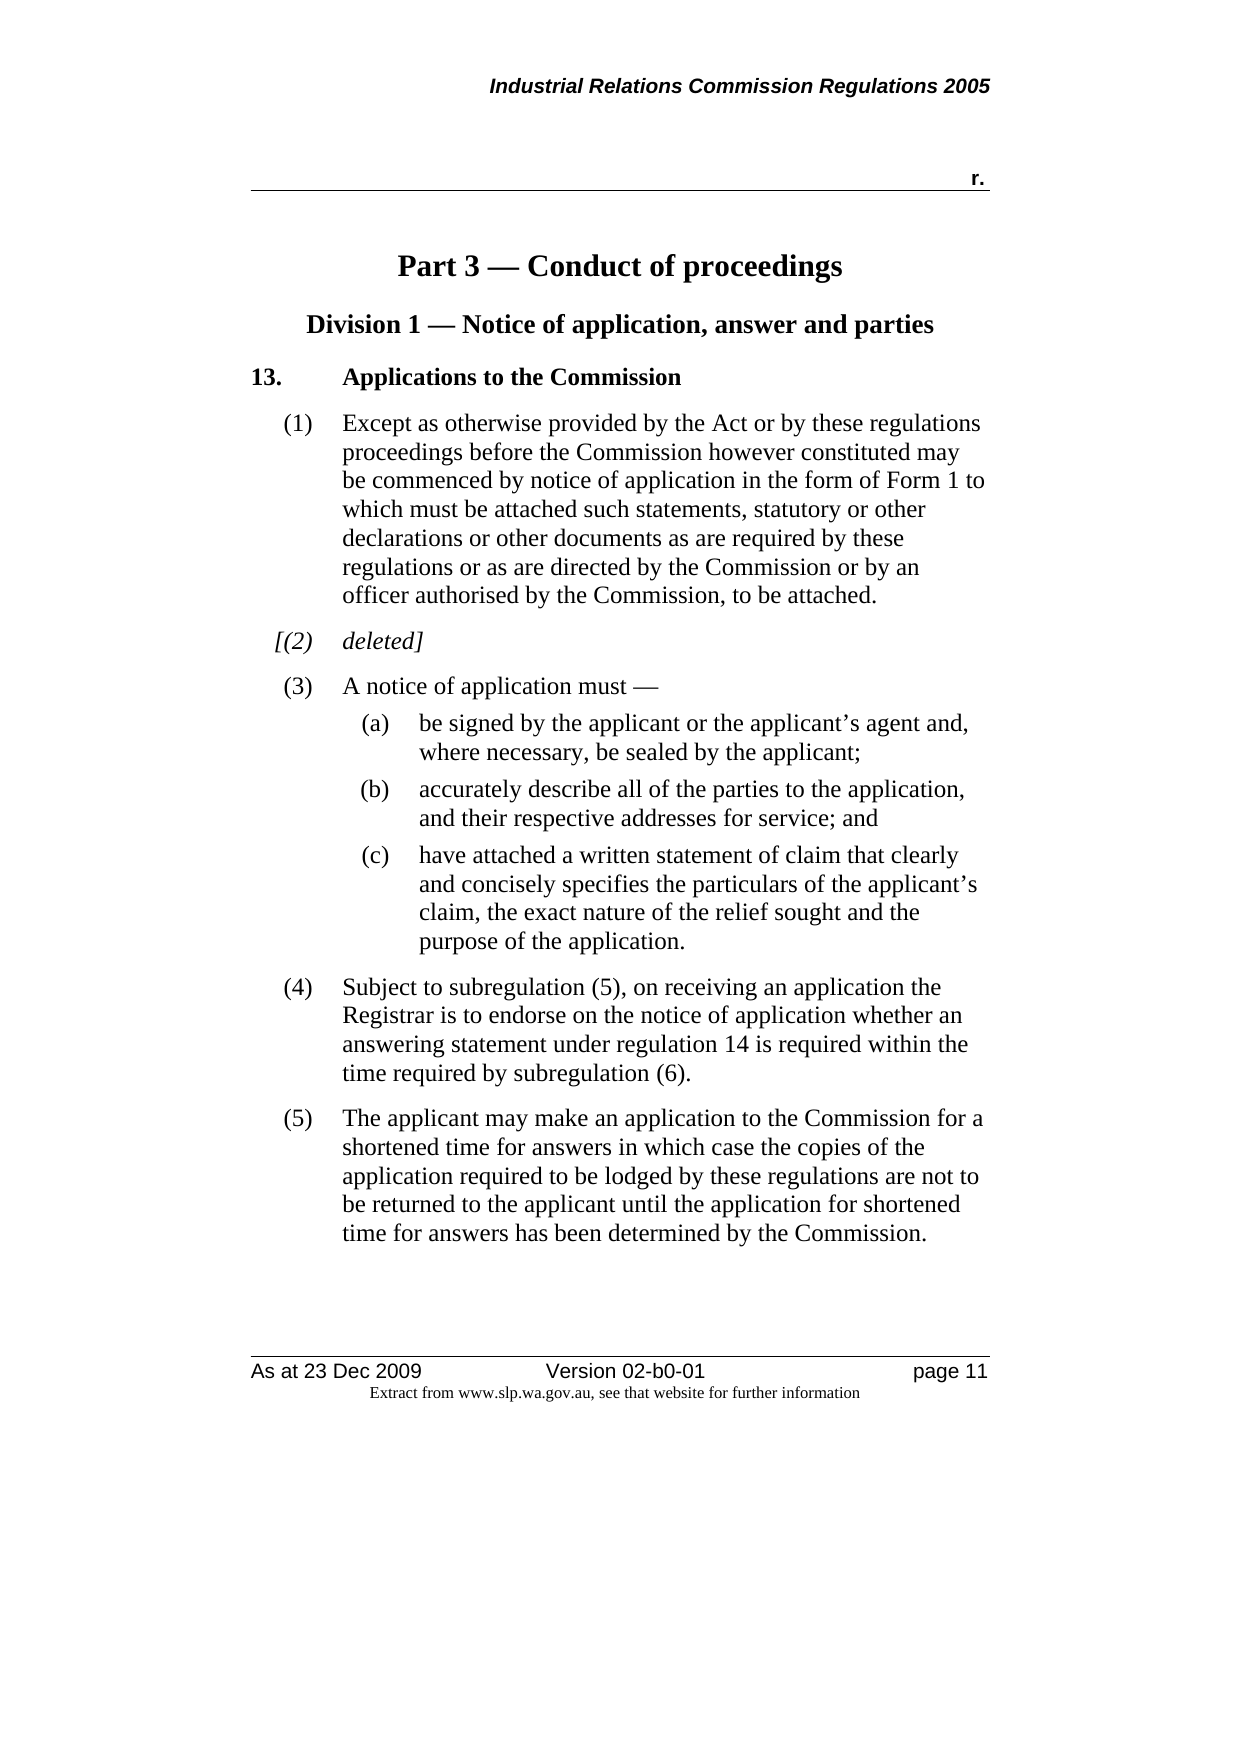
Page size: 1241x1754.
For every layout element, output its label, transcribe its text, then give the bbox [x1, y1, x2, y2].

text (3) A notice of application must — [251, 671, 990, 700]
text (1) Except as otherwise provided by the Act or by these regulations proceedings before the Commission however constituted may be commenced by notice of application in the form of Form 1 to which must be attached such statements, statutory or other declarations or other documents as are required by these regulations or as are directed by the Commission or by an officer authorised by the Commission, to be attached. [251, 408, 990, 609]
subtitle 13. Applications to the Commission [251, 362, 990, 391]
text (5) The applicant may make an application to the Commission for a shortened time for answers in which case the copies of the application required to be lodged by these regulations are not to be returned to the applicant until the application for shortened time for answers has been determined by the Commission. [251, 1103, 990, 1247]
text (c) have attached a written statement of claim that clearly and concisely specifies the particulars of the applicant’s claim, the exact nature of the relief sought and the purpose of the application. [251, 840, 990, 955]
text (a) be signed by the applicant or the applicant’s agent and, where necessary, be sealed by the applicant; [251, 708, 990, 766]
subtitle Part 3 — Conduct of proceedings [251, 247, 990, 283]
text (4) Subject to subregulation (5), on receiving an application the Registrar is to endorse on the notice of application whether an answering statement under regulation 14 is required within the time required by subregulation (6). [251, 972, 990, 1087]
text [(2) deleted] [251, 626, 990, 654]
text (b) accurately describe all of the parties to the application, and their respective addresses for service; and [251, 774, 990, 832]
subtitle Division 1 — Notice of application, answer and parties [251, 308, 990, 339]
